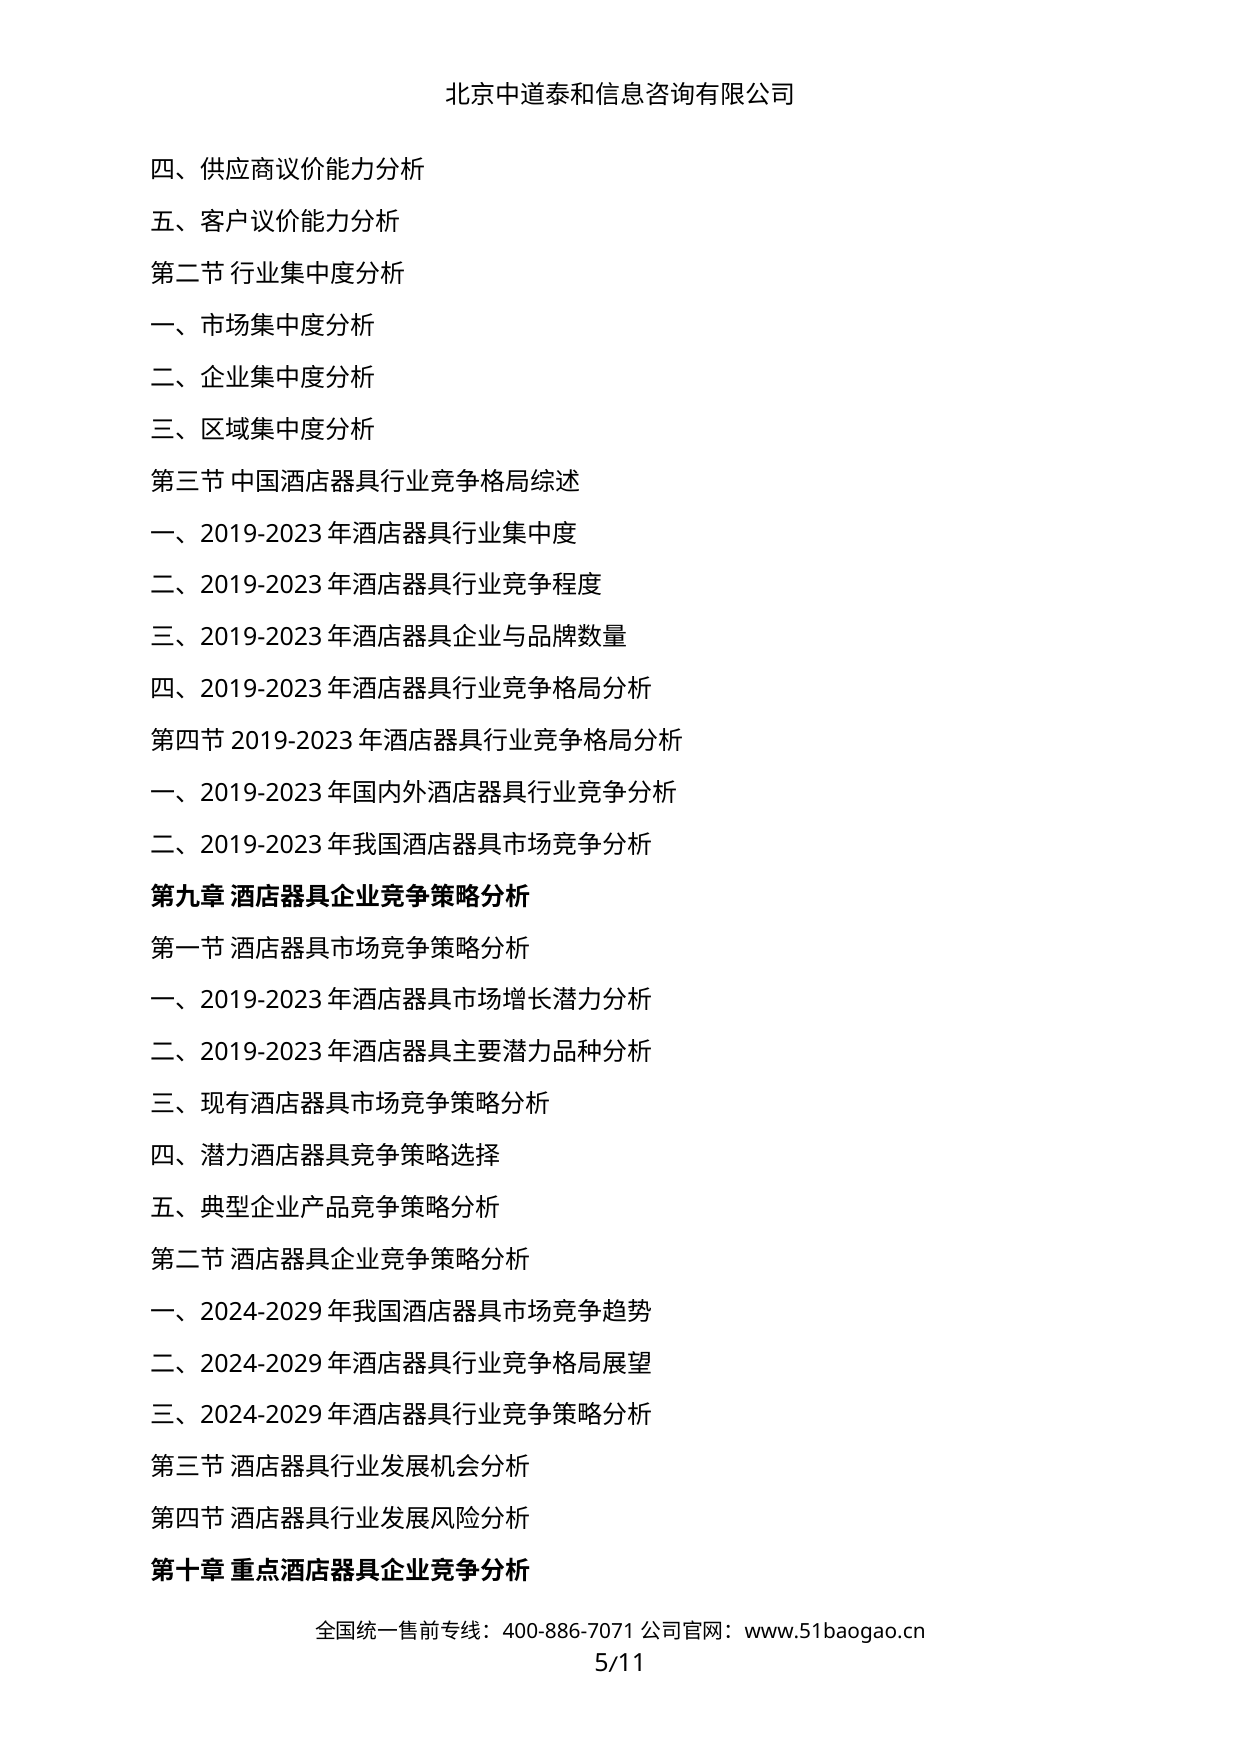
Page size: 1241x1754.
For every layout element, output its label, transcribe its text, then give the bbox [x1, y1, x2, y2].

text 第三节 中国酒店器具行业竞争格局综述 [150, 461, 1090, 497]
text 一、2019-2023年酒店器具市场增长潜力分析 [150, 980, 1090, 1016]
text 三、2024-2029年酒店器具行业竞争策略分析 [150, 1395, 1090, 1431]
text 二、2019-2023年我国酒店器具市场竞争分析 [150, 824, 1090, 861]
text 二、企业集中度分析 [150, 357, 1090, 394]
text 一、2019-2023年酒店器具行业集中度 [150, 513, 1090, 549]
text 五、客户议价能力分析 [150, 202, 1090, 238]
text 第四节 2019-2023年酒店器具行业竞争格局分析 [150, 721, 1090, 757]
text 第二节 酒店器具企业竞争策略分析 [150, 1239, 1090, 1276]
text 第三节 酒店器具行业发展机会分析 [150, 1447, 1090, 1483]
text 第十章 重点酒店器具企业竞争分析 [150, 1551, 1090, 1587]
text 五、典型企业产品竞争策略分析 [150, 1187, 1090, 1224]
text 四、供应商议价能力分析 [150, 150, 1090, 186]
text 三、区域集中度分析 [150, 409, 1090, 446]
text 一、2019-2023年国内外酒店器具行业竞争分析 [150, 772, 1090, 809]
text 第四节 酒店器具行业发展风险分析 [150, 1499, 1090, 1535]
text 第二节 行业集中度分析 [150, 254, 1090, 290]
text 二、2019-2023年酒店器具主要潜力品种分析 [150, 1032, 1090, 1068]
text 四、潜力酒店器具竞争策略选择 [150, 1136, 1090, 1172]
text 三、2019-2023年酒店器具企业与品牌数量 [150, 617, 1090, 653]
text 一、市场集中度分析 [150, 306, 1090, 342]
text 二、2019-2023年酒店器具行业竞争程度 [150, 565, 1090, 601]
text 二、2024-2029年酒店器具行业竞争格局展望 [150, 1343, 1090, 1379]
text 三、现有酒店器具市场竞争策略分析 [150, 1084, 1090, 1120]
text 四、2019-2023年酒店器具行业竞争格局分析 [150, 669, 1090, 705]
text 第九章 酒店器具企业竞争策略分析 [150, 876, 1090, 912]
text 第一节 酒店器具市场竞争策略分析 [150, 928, 1090, 964]
text 一、2024-2029年我国酒店器具市场竞争趋势 [150, 1291, 1090, 1327]
